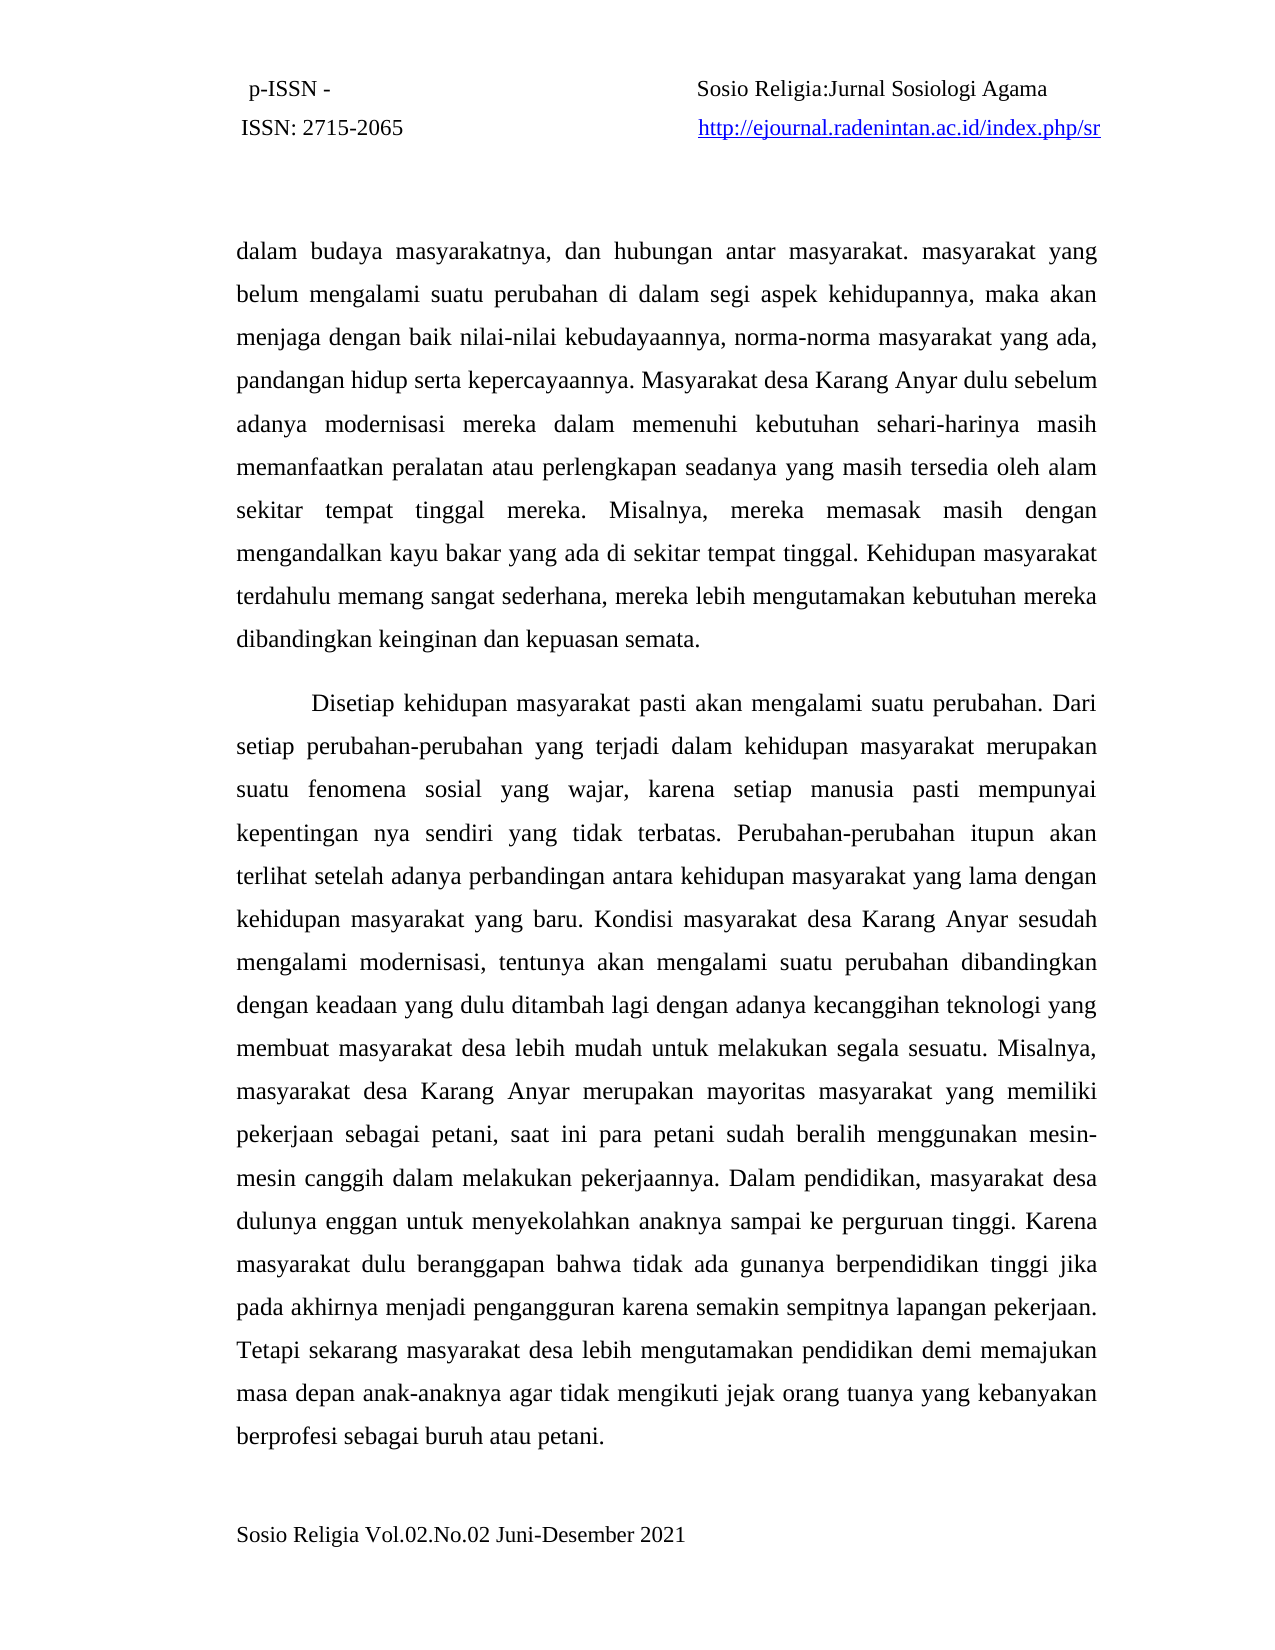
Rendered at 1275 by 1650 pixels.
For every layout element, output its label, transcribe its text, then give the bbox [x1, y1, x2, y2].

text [236, 236, 1098, 653]
text Disetiap kehidupan masyarakat pasti akan mengalami suatu perubahan. Dari setiap perubahan-perubahan yang terjadi dalam kehidupan masyarakat merupakan suatu fenomena sosial yang wajar, karena setiap manusia pasti mempunyai kepentingan nya sendiri yang tidak terbatas. Perubahan-perubahan itupun akan terlihat setelah adanya perbandingan antara kehidupan masyarakat yang lama dengan kehidupan masyarakat yang baru. Kondisi masyarakat desa Karang Anyar sesudah mengalami modernisasi, tentunya akan mengalami suatu perubahan dibandingkan dengan keadaan yang dulu ditambah lagi dengan adanya kecanggihan teknologi yang membuat masyarakat desa lebih mudah untuk melakukan segala sesuatu. Misalnya, masyarakat desa Karang Anyar merupakan mayoritas masyarakat yang memiliki pekerjaan sebagai petani, saat ini para petani sudah beralih menggunakan mesin-mesin canggih dalam melakukan pekerjaannya. Dalam pendidikan, masyarakat desa dulunya enggan untuk menyekolahkan anaknya sampai ke perguruan tinggi. Karena masyarakat dulu beranggapan bahwa tidak ada gunanya berpendidikan tinggi jika pada akhirnya menjadi pengangguran karena semakin sempitnya lapangan pekerjaan. Tetapi sekarang masyarakat desa lebih mengutamakan pendidikan demi memajukan masa depan anak-anaknya agar tidak mengikuti jejak orang tuanya yang kebanyakan berprofesi sebagai buruh atau petani. [236, 688, 1098, 1450]
